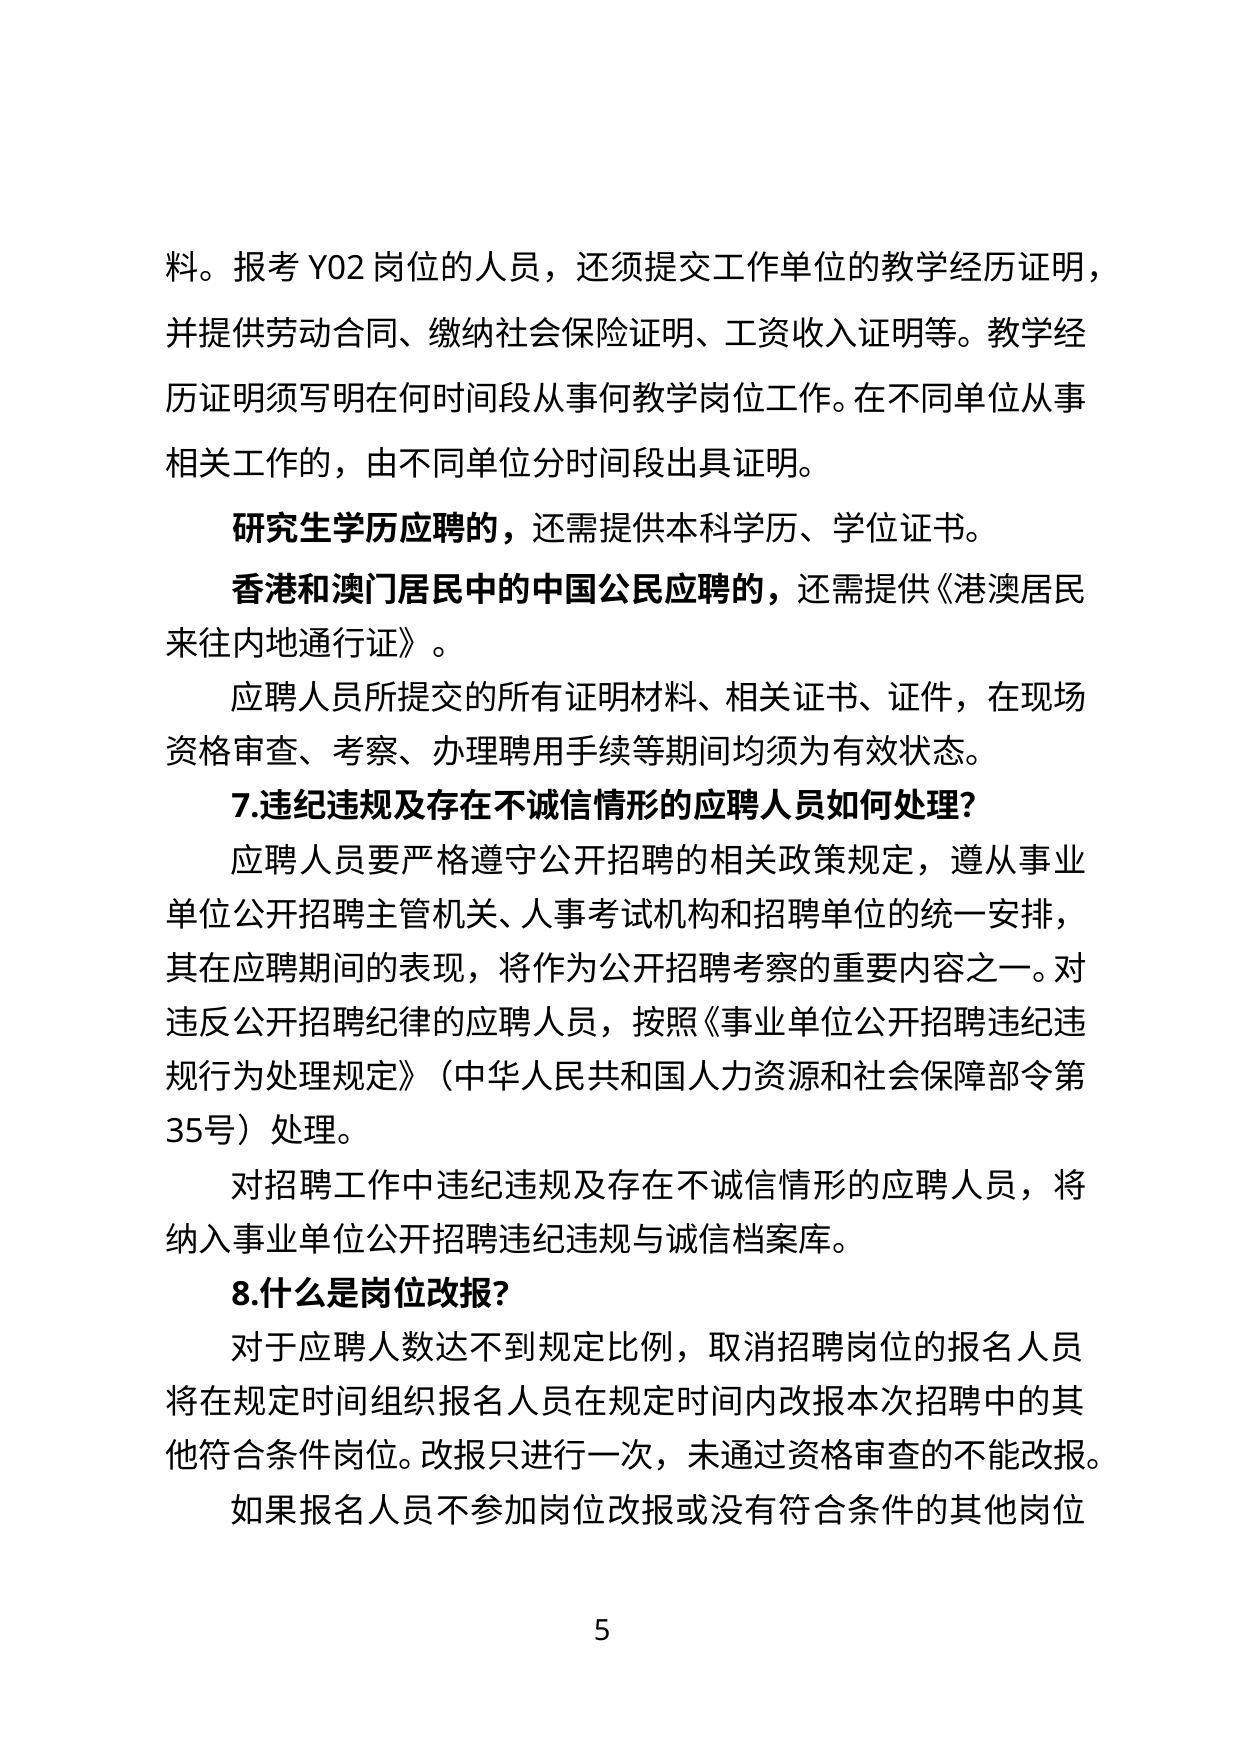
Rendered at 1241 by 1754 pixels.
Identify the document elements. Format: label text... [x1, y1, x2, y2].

text 7.违纪违规及存在不诚信情形的应聘人员如何处理？ [165, 839, 1087, 894]
text 招聘岗位还有其他要求的，须提供岗位要求的其他相关材料。报考Y02岗位的人员，还须提交工作单位的教学经历证明，并提供劳动合同、缴纳社会保险证明、工资收入证明等。教学经历证明须写明在何时间段从事何教学岗位工作。在不同单位从事相关工作的，由不同单位分时间段出具证明。 [165, 233, 1087, 558]
text 香港和澳门居民中的中国公民应聘的，还需提供《港澳居民来往内地通行证》。 [165, 623, 1087, 731]
text 应聘人员要严格遵守公开招聘的相关政策规定，遵从事业单位公开招聘主管机关、人事考试机构和招聘单位的统一安排，其在应聘期间的表现，将作为公开招聘考察的重要内容之一。对违反公开招聘纪律的应聘人员，按照《事业单位公开招聘违纪违规行为处理规定》（中华人民共和国人力资源和社会保障部令第35号）处理。 [165, 894, 1087, 1219]
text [165, 1381, 1087, 1489]
text 8.什么是岗位改报? [165, 1327, 1087, 1381]
text 应聘人员所提交的所有证明材料、相关证书、证件，在现场资格审查、考察、办理聘用手续等期间均须为有效状态。 [165, 731, 1087, 839]
text 对招聘工作中违纪违规及存在不诚信情形的应聘人员，将纳入事业单位公开招聘违纪违规与诚信档案库。 [165, 1219, 1087, 1327]
text 研究生学历应聘的，还需提供本科学历、学位证书。 [165, 558, 1087, 623]
